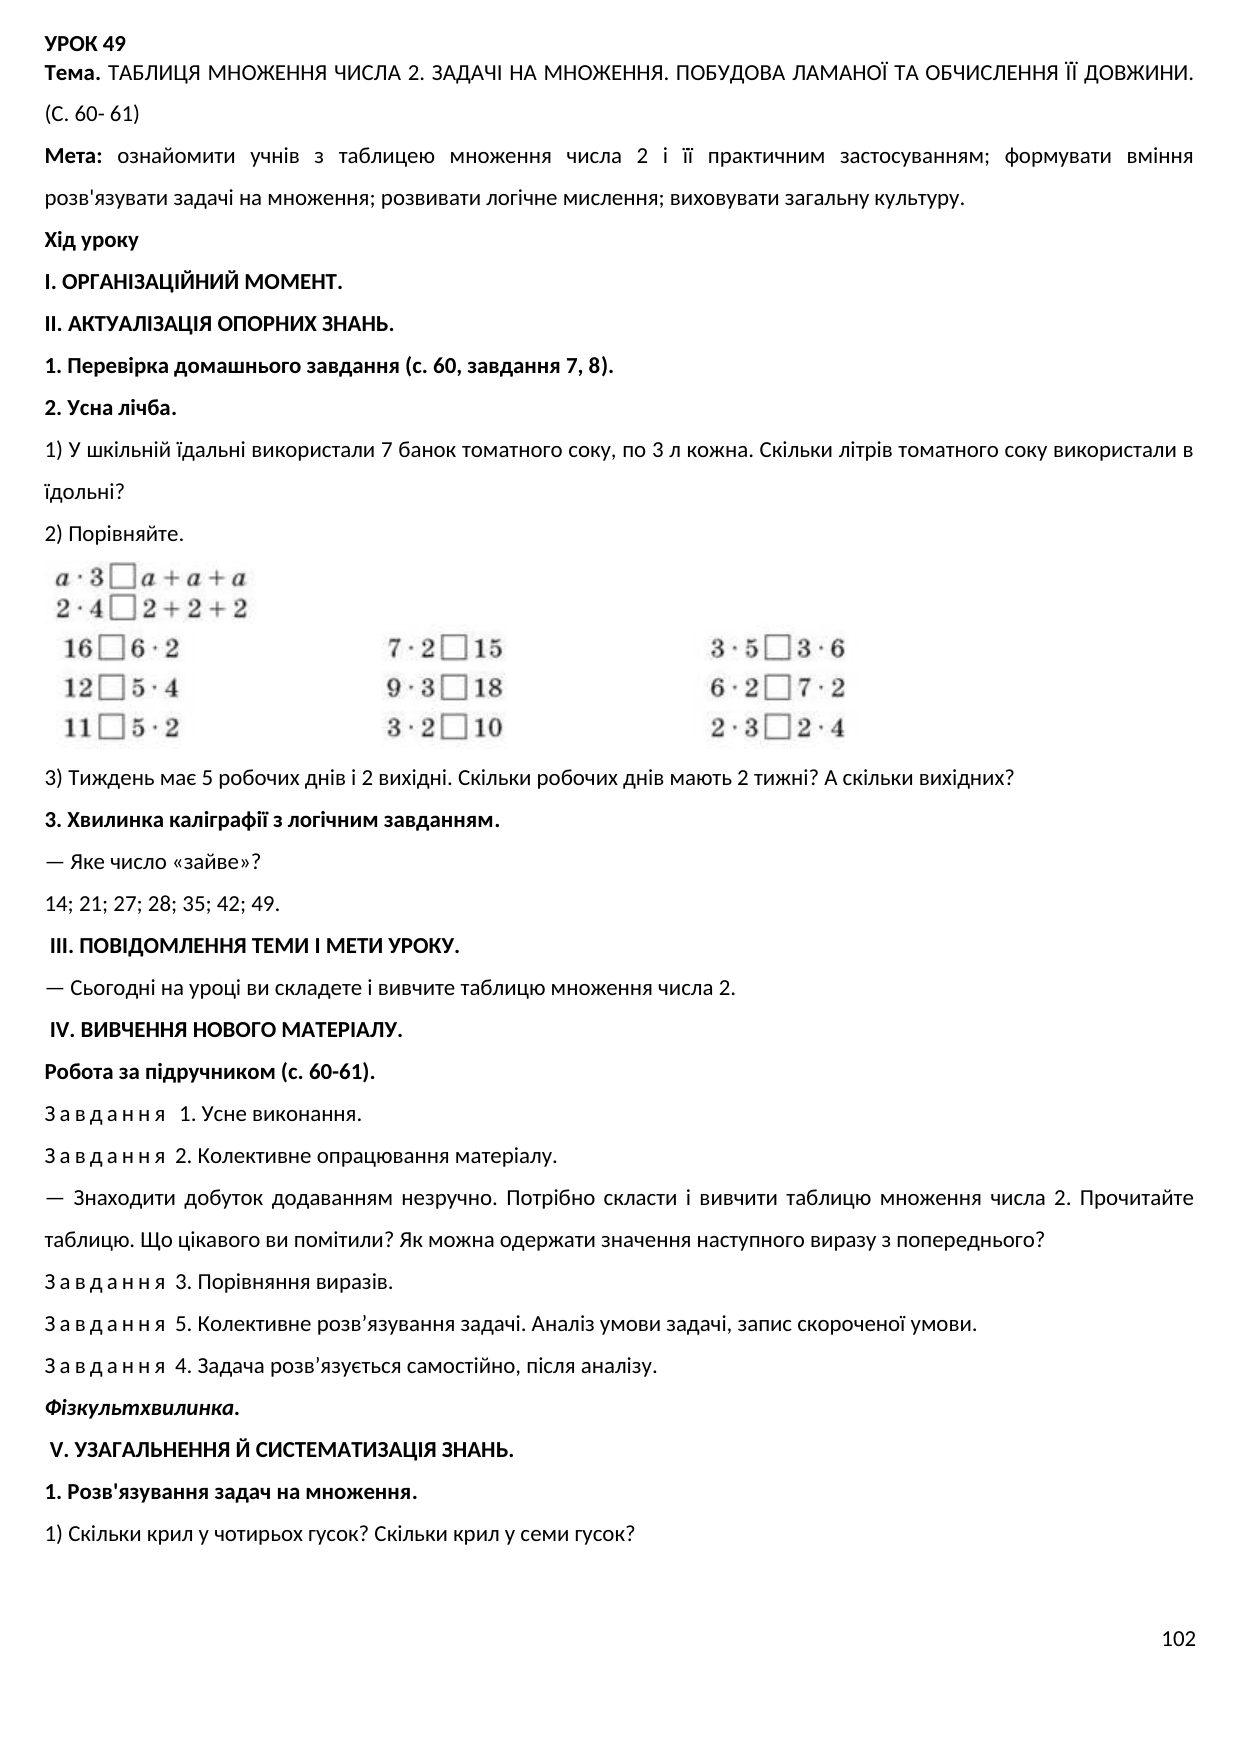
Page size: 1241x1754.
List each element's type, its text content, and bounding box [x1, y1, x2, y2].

text IV. ВИВЧЕННЯ НОВОГО МАТЕРІАЛУ. [44, 1015, 1196, 1043]
text 2. Усна лічба. [44, 393, 1196, 421]
text УРОК 49 [44, 29, 1196, 58]
text II. АКТУАЛІЗАЦІЯ ОПОРНИХ ЗНАНЬ. [44, 309, 1196, 337]
text 1. Розв'язування задач на множення. [44, 1477, 1196, 1505]
text 2) Порівняйте. [44, 519, 1196, 547]
text Фізкультхвилинка. [44, 1393, 1196, 1421]
text Завдання 1. Усне виконання. [44, 1099, 1196, 1127]
text — Знаходити добуток додаванням незручно. Потрібно скласти і вивчити таблицю множення числа 2. Прочитайте таблицю. Що цікавого ви помітили? Як можна одержати значення наступного виразу з попереднього? [44, 1183, 1196, 1253]
text Тема. ТАБЛИЦЯ МНОЖЕННЯ ЧИСЛА 2. ЗАДАЧІ НА МНОЖЕННЯ. ПОБУДОВА ЛАМАНОЇ ТА ОБЧИСЛЕННЯ ЇЇ ДОВЖИНИ. (С. 60- 61) [44, 58, 1196, 128]
text III. ПОВІДОМЛЕННЯ ТЕМИ І МЕТИ УРОКУ. [44, 931, 1196, 959]
text Завдання 5. Колективне розв’язування задачі. Аналіз умови задачі, запис скороченої умови. [44, 1309, 1196, 1337]
text — Яке число «зайве»? [44, 847, 1196, 875]
text 1) Скільки крил у чотирьох гусок? Скільки крил у семи гусок? [44, 1519, 1196, 1547]
text 3) Тиждень має 5 робочих днів і 2 вихідні. Скільки робочих днів мають 2 тижні? А скільки вихідних? [44, 763, 1196, 791]
text 1. Перевірка домашнього завдання (с. 60, завдання 7, 8). [44, 351, 1196, 379]
text 3. Хвилинка каліграфії з логічним завданням. [44, 805, 1196, 833]
text Завдання 2. Колективне опрацювання матеріалу. [44, 1141, 1196, 1169]
text 1) У шкільній їдальні використали 7 банок томатного соку, по 3 л кожна. Скільки літрів томатного соку використали в їдольні? [44, 435, 1196, 505]
text Хід уроку [44, 226, 1196, 253]
text — Сьогодні на уроці ви складете і вивчите таблицю множення числа 2. [44, 973, 1196, 1001]
text Завдання 4. Задача розв’язується самостійно, після аналізу. [44, 1351, 1196, 1379]
text Завдання 3. Порівняння виразів. [44, 1267, 1196, 1295]
picture [44, 561, 879, 749]
text Мета: ознайомити учнів з таблицею множення числа 2 і її практичним застосуванням; формувати вміння розв'язувати задачі на множення; розвивати логічне мислення; виховувати загальну культуру. [44, 142, 1196, 212]
text Робота за підручником (с. 60-61). [44, 1057, 1196, 1085]
text 14; 21; 27; 28; 35; 42; 49. [44, 889, 1196, 917]
text I. ОРГАНІЗАЦІЙНИЙ МОМЕНТ. [44, 267, 1196, 296]
text V. УЗАГАЛЬНЕННЯ Й СИСТЕМАТИЗАЦІЯ ЗНАНЬ. [44, 1435, 1196, 1463]
